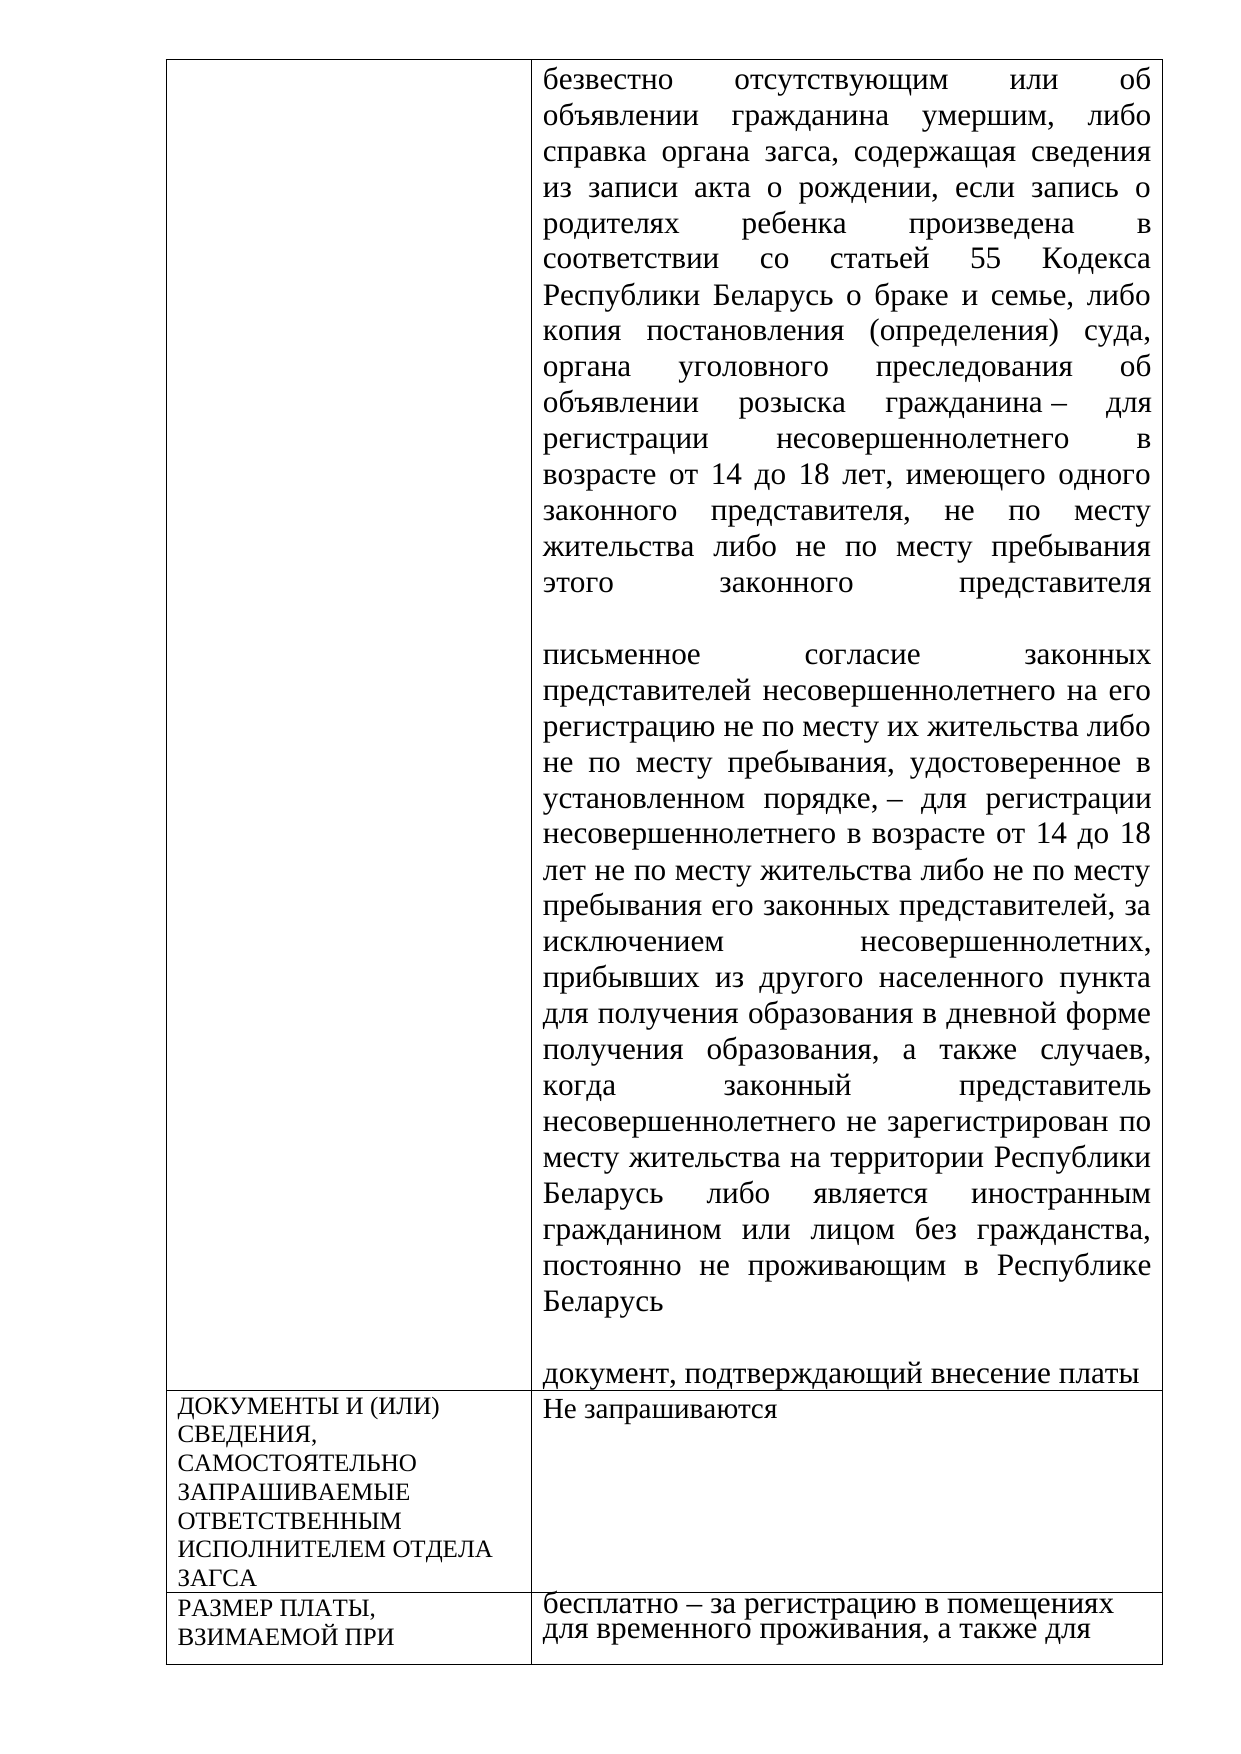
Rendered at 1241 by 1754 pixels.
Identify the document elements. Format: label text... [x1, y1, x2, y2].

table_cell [532, 1593, 1162, 1664]
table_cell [167, 1593, 531, 1664]
table_cell ДОКУМЕНТЫ И (ИЛИ) СВЕДЕНИЯ, САМОСТОЯТЕЛЬНО ЗАПРАШИВАЕМЫЕ ОТВЕТСТВЕННЫМ ИСПОЛНИТЕЛЕМ ОТДЕЛА ЗАГСА [167, 1391, 531, 1592]
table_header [532, 60, 1162, 1390]
table_cell Не запрашиваются [532, 1391, 1162, 1592]
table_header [167, 60, 531, 1390]
